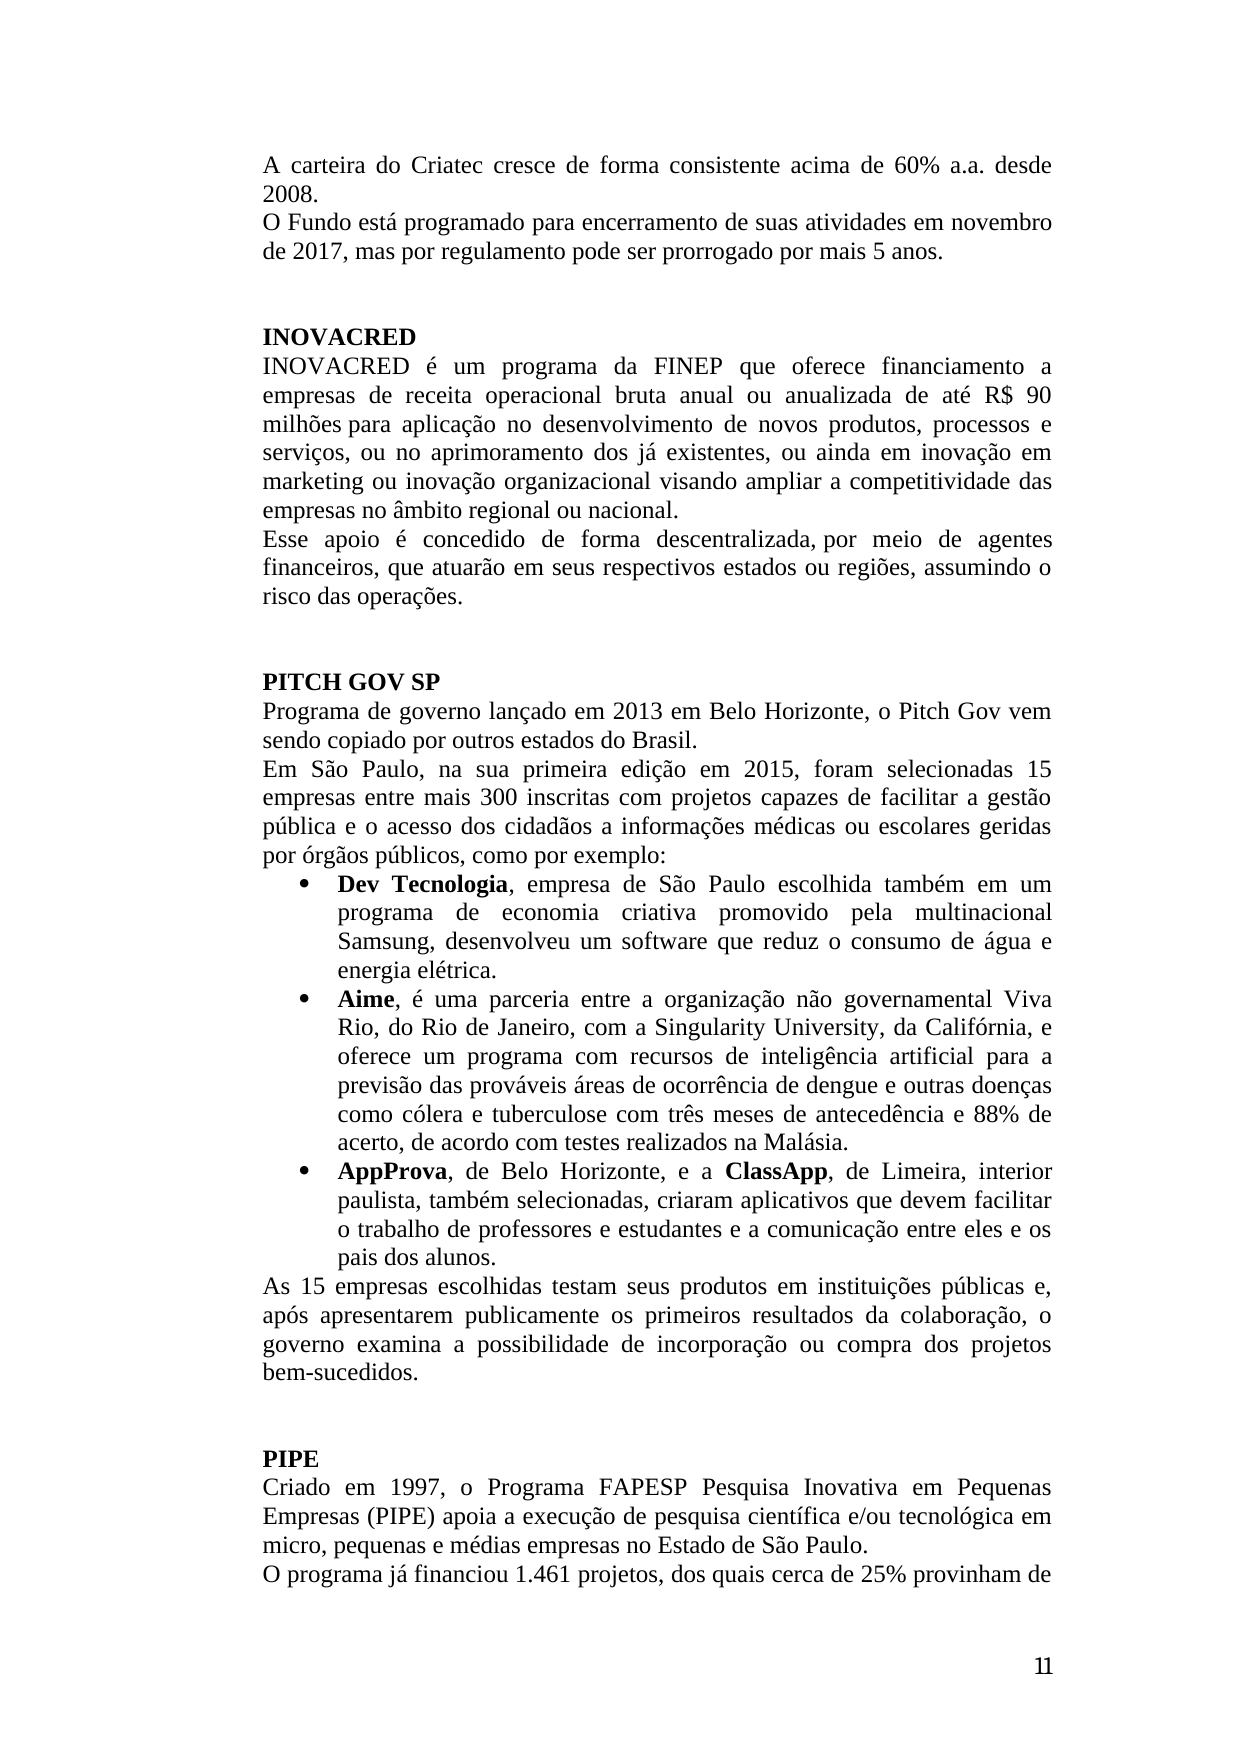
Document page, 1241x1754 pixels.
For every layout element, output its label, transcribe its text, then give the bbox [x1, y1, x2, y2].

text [262, 1559, 1053, 1587]
text As 15 empresas escolhidas testam seus produtos em instituições públicas e, após apresentarem publicamente os primeiros resultados da colaboração, o governo examina a possibilidade de incorporação ou compra dos projetos bem-sucedidos. [262, 1271, 1053, 1386]
text PITCH GOV SP [187, 667, 1053, 696]
list Aime, é uma parceria entre a organização não governamental Viva Rio, do Rio de Janeiro, com a Singularity University, da Califórnia, e oferece um programa com recursos de inteligência artificial para a previsão das prováveis áreas de ocorrência de dengue e outras doenças como cólera e tuberculose com três meses de antecedência e 88% de acerto, de acordo com testes realizados na Malásia. [300, 984, 1053, 1156]
text Criado em 1997, o Programa FAPESP Pesquisa Inovativa em Pequenas Empresas (PIPE) apoia a execução de pesquisa científica e/ou tecnológica em micro, pequenas e médias empresas no Estado de São Paulo. [262, 1472, 1053, 1559]
text INOVACRED [187, 322, 1053, 351]
list AppProva, de Belo Horizonte, e a ClassApp, de Limeira, interior paulista, também selecionadas, criaram aplicativos que devem facilitar o trabalho de professores e estudantes e a comunicação entre eles e os pais dos alunos. [300, 1156, 1053, 1271]
text O Fundo está programado para encerramento de suas atividades em novembro de 2017, mas por regulamento pode ser prorrogado por mais 5 anos. [262, 207, 1053, 265]
text Esse apoio é concedido de forma descentralizada, por meio de agentes financeiros, que atuarão em seus respectivos estados ou regiões, assumindo o risco das operações. [262, 524, 1053, 610]
text A carteira do Criatec cresce de forma consistente acima de 60% a.a. desde 2008. [262, 150, 1053, 207]
text INOVACRED é um programa da FINEP que oferece financiamento a empresas de receita operacional bruta anual ou anualizada de até R$ 90 milhões para aplicação no desenvolvimento de novos produtos, processos e serviços, ou no aprimoramento dos já existentes, ou ainda em inovação em marketing ou inovação organizacional visando ampliar a competitividade das empresas no âmbito regional ou nacional. [262, 351, 1053, 524]
text Em São Paulo, na sua primeira edição em 2015, foram selecionadas 15 empresas entre mais 300 inscritas com projetos capazes de facilitar a gestão pública e o acesso dos cidadãos a informações médicas ou escolares geridas por órgãos públicos, como por exemplo: [262, 754, 1053, 869]
text PIPE [187, 1444, 1053, 1472]
text Programa de governo lançado em 2013 em Belo Horizonte, o Pitch Gov vem sendo copiado por outros estados do Brasil. [262, 696, 1053, 754]
list Dev Tecnologia, empresa de São Paulo escolhida também em um programa de economia criativa promovido pela multinacional Samsung, desenvolveu um software que reduz o consumo de água e energia elétrica. [300, 869, 1053, 984]
